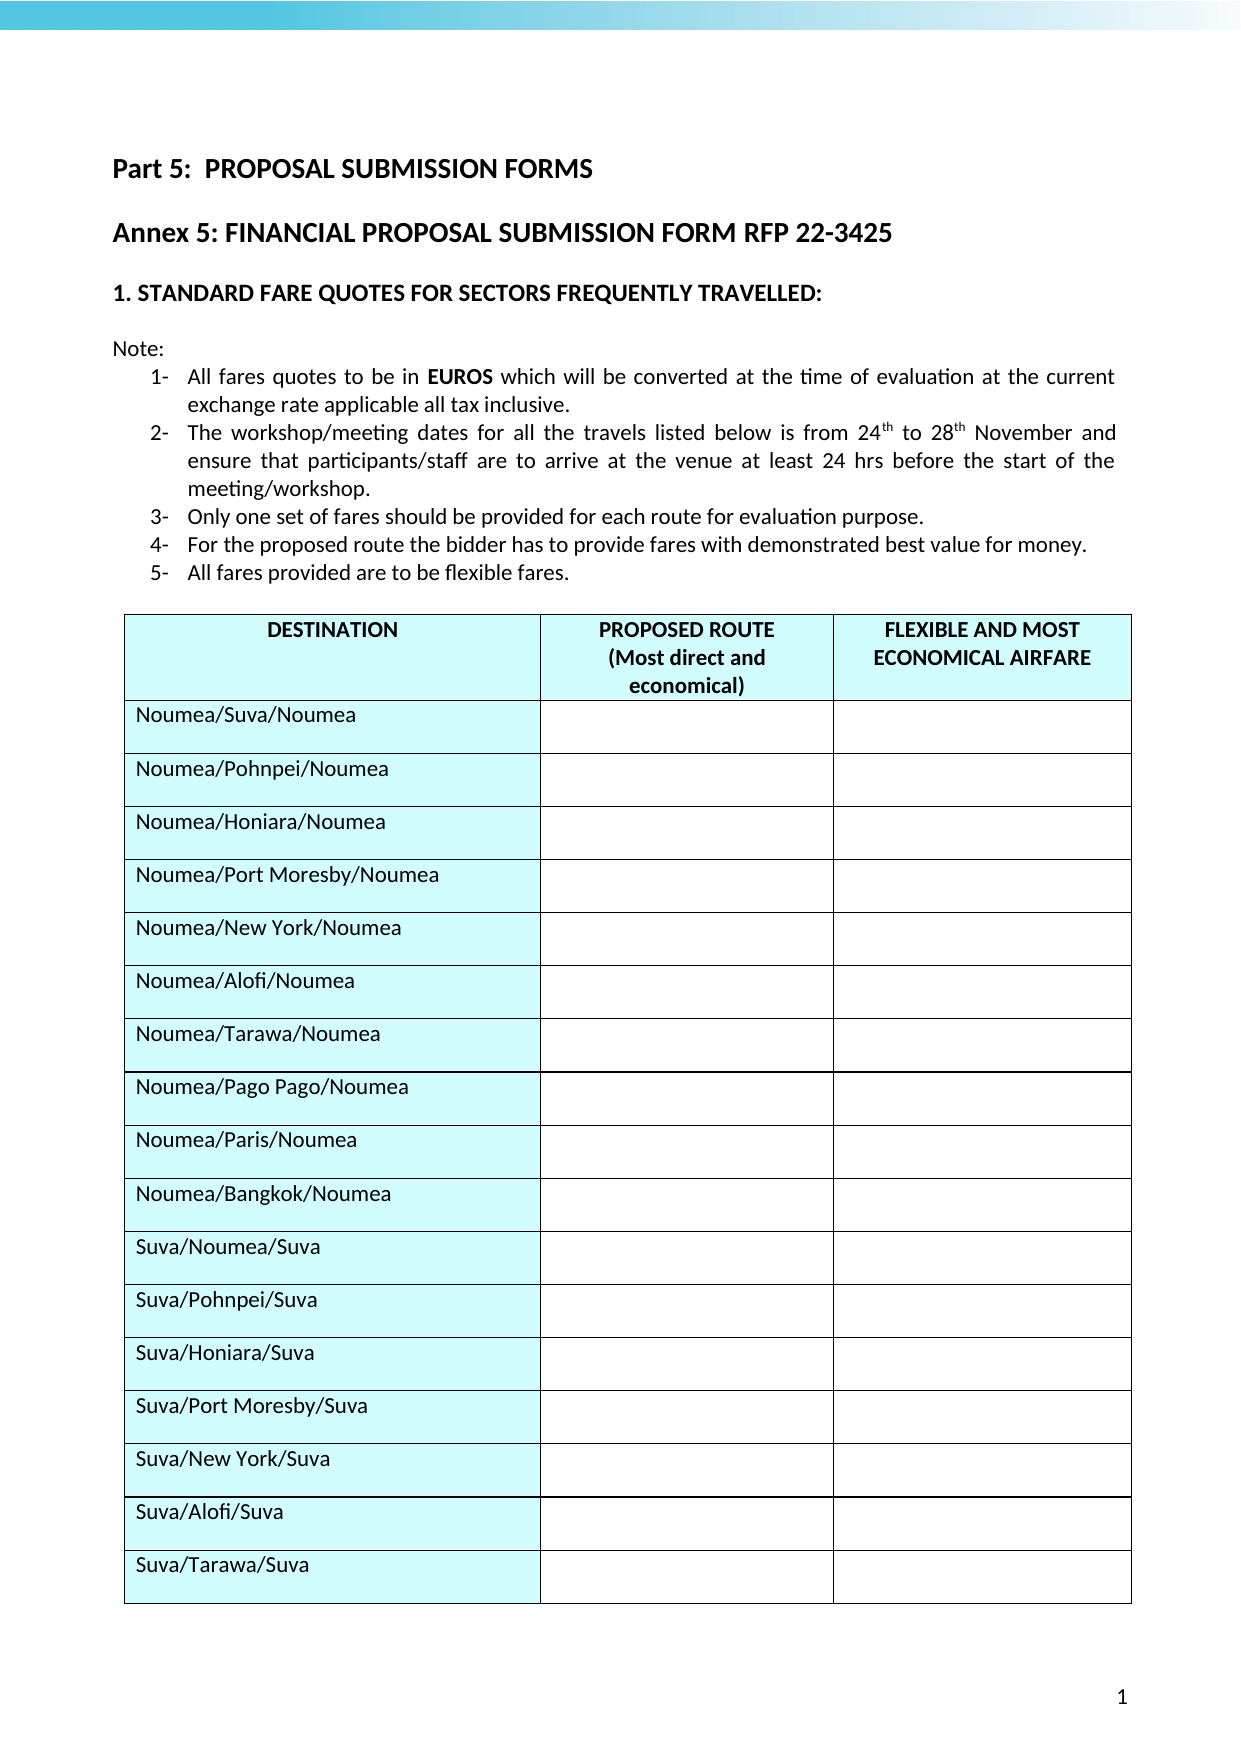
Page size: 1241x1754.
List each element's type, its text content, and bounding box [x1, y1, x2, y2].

table_header DESTINATION [125, 615, 540, 699]
subtitle Part 5: PROPOSAL SUBMISSION FORMS [112, 150, 1128, 186]
table_cell [834, 1551, 1131, 1603]
table_cell Suva/Noumea/Suva [125, 1232, 540, 1284]
table_cell [834, 701, 1131, 753]
table_cell Noumea/Bangkok/Noumea [125, 1179, 540, 1231]
table_cell Noumea/Pohnpei/Noumea [125, 754, 540, 806]
table_cell Noumea/Paris/Noumea [125, 1126, 540, 1178]
table_cell [541, 701, 833, 753]
table_cell [541, 1126, 833, 1178]
table_cell Noumea/Suva/Noumea [125, 701, 540, 753]
table_cell [834, 1285, 1131, 1337]
table_cell [834, 1073, 1131, 1124]
table_cell [541, 1338, 833, 1390]
table_cell Suva/Pohnpei/Suva [125, 1285, 540, 1337]
table_cell [541, 860, 833, 912]
table_cell Suva/Tarawa/Suva [125, 1551, 540, 1603]
list All fares quotes to be in EUROS which will be converted at the time of evaluation at the current exchange rate applicable all tax inclusive. [150, 362, 1117, 418]
table_cell Noumea/Alofi/Noumea [125, 966, 540, 1018]
table_cell [834, 754, 1131, 806]
table_cell [541, 1179, 833, 1231]
table_cell [834, 807, 1131, 859]
table_cell [834, 1179, 1131, 1231]
table_cell [541, 1019, 833, 1071]
table_cell [541, 1444, 833, 1496]
table_cell Noumea/Port Moresby/Noumea [125, 860, 540, 912]
list For the proposed route the bidder has to provide fares with demonstrated best value for money. [150, 530, 1117, 558]
table_cell [834, 860, 1131, 912]
list The workshop/meeting dates for all the travels listed below is from 24th to 28th November and ensure that participants/staff are to arrive at the venue at least 24 hrs before the start of the meeting/workshop. [150, 418, 1117, 502]
list All fares provided are to be flexible fares. [150, 558, 1117, 586]
table_cell [834, 1232, 1131, 1284]
table_cell [834, 913, 1131, 965]
table_cell [541, 1285, 833, 1337]
table_cell [541, 1232, 833, 1284]
table_header PROPOSED ROUTE (Most direct and economical) [541, 615, 833, 699]
table_cell [834, 1019, 1131, 1071]
subtitle Annex 5: FINANCIAL PROPOSAL SUBMISSION FORM RFP [112, 214, 1128, 249]
text Note: [112, 334, 1128, 362]
table_cell [541, 1073, 833, 1124]
table_cell [834, 1498, 1131, 1549]
list Only one set of fares should be provided for each route for evaluation purpose. [150, 502, 1117, 530]
table_cell [834, 966, 1131, 1018]
table_cell Suva/Port Moresby/Suva [125, 1391, 540, 1443]
table_cell [541, 1551, 833, 1603]
table_cell [541, 1498, 833, 1549]
text 1. STANDARD FARE QUOTES FOR SECTORS FREQUENTLY TRAVELLED: [112, 277, 1128, 308]
table_cell [541, 966, 833, 1018]
table_cell Suva/Alofi/Suva [125, 1498, 540, 1549]
table_cell [834, 1126, 1131, 1178]
table_cell [541, 913, 833, 965]
table_cell [541, 1391, 833, 1443]
table_cell [834, 1444, 1131, 1496]
table_cell [541, 754, 833, 806]
table_cell [541, 807, 833, 859]
table_cell Suva/New York/Suva [125, 1444, 540, 1496]
table_cell Noumea/New York/Noumea [125, 913, 540, 965]
table_cell Noumea/Pago Pago/Noumea [125, 1073, 540, 1124]
table_header FLEXIBLE AND MOST ECONOMICAL AIRFARE [834, 615, 1131, 699]
picture [0, 1, 1241, 30]
table_cell Noumea/Tarawa/Noumea [125, 1019, 540, 1071]
table_cell [834, 1391, 1131, 1443]
table_cell Suva/Honiara/Suva [125, 1338, 540, 1390]
table_cell Noumea/Honiara/Noumea [125, 807, 540, 859]
table_cell [834, 1338, 1131, 1390]
